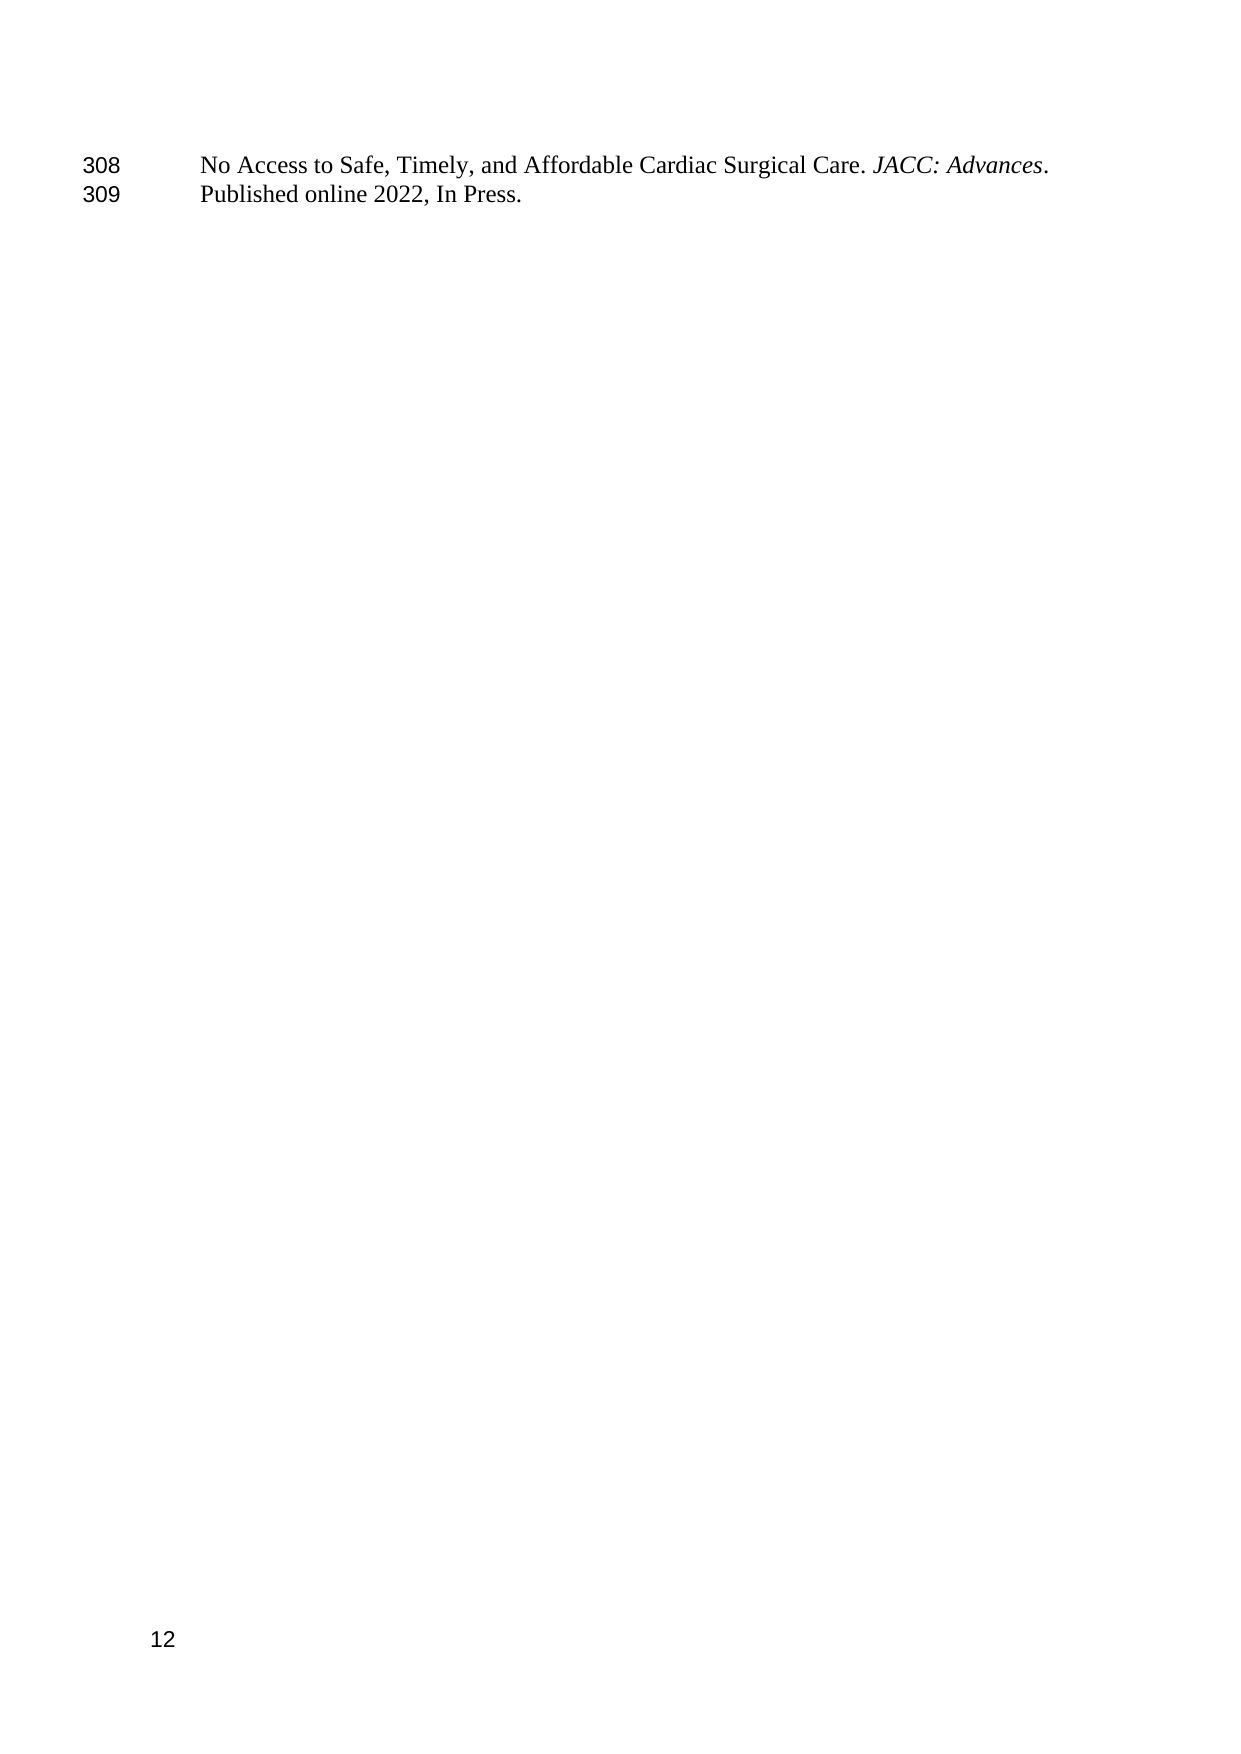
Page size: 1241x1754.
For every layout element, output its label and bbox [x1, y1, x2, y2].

text [150, 150, 1090, 207]
